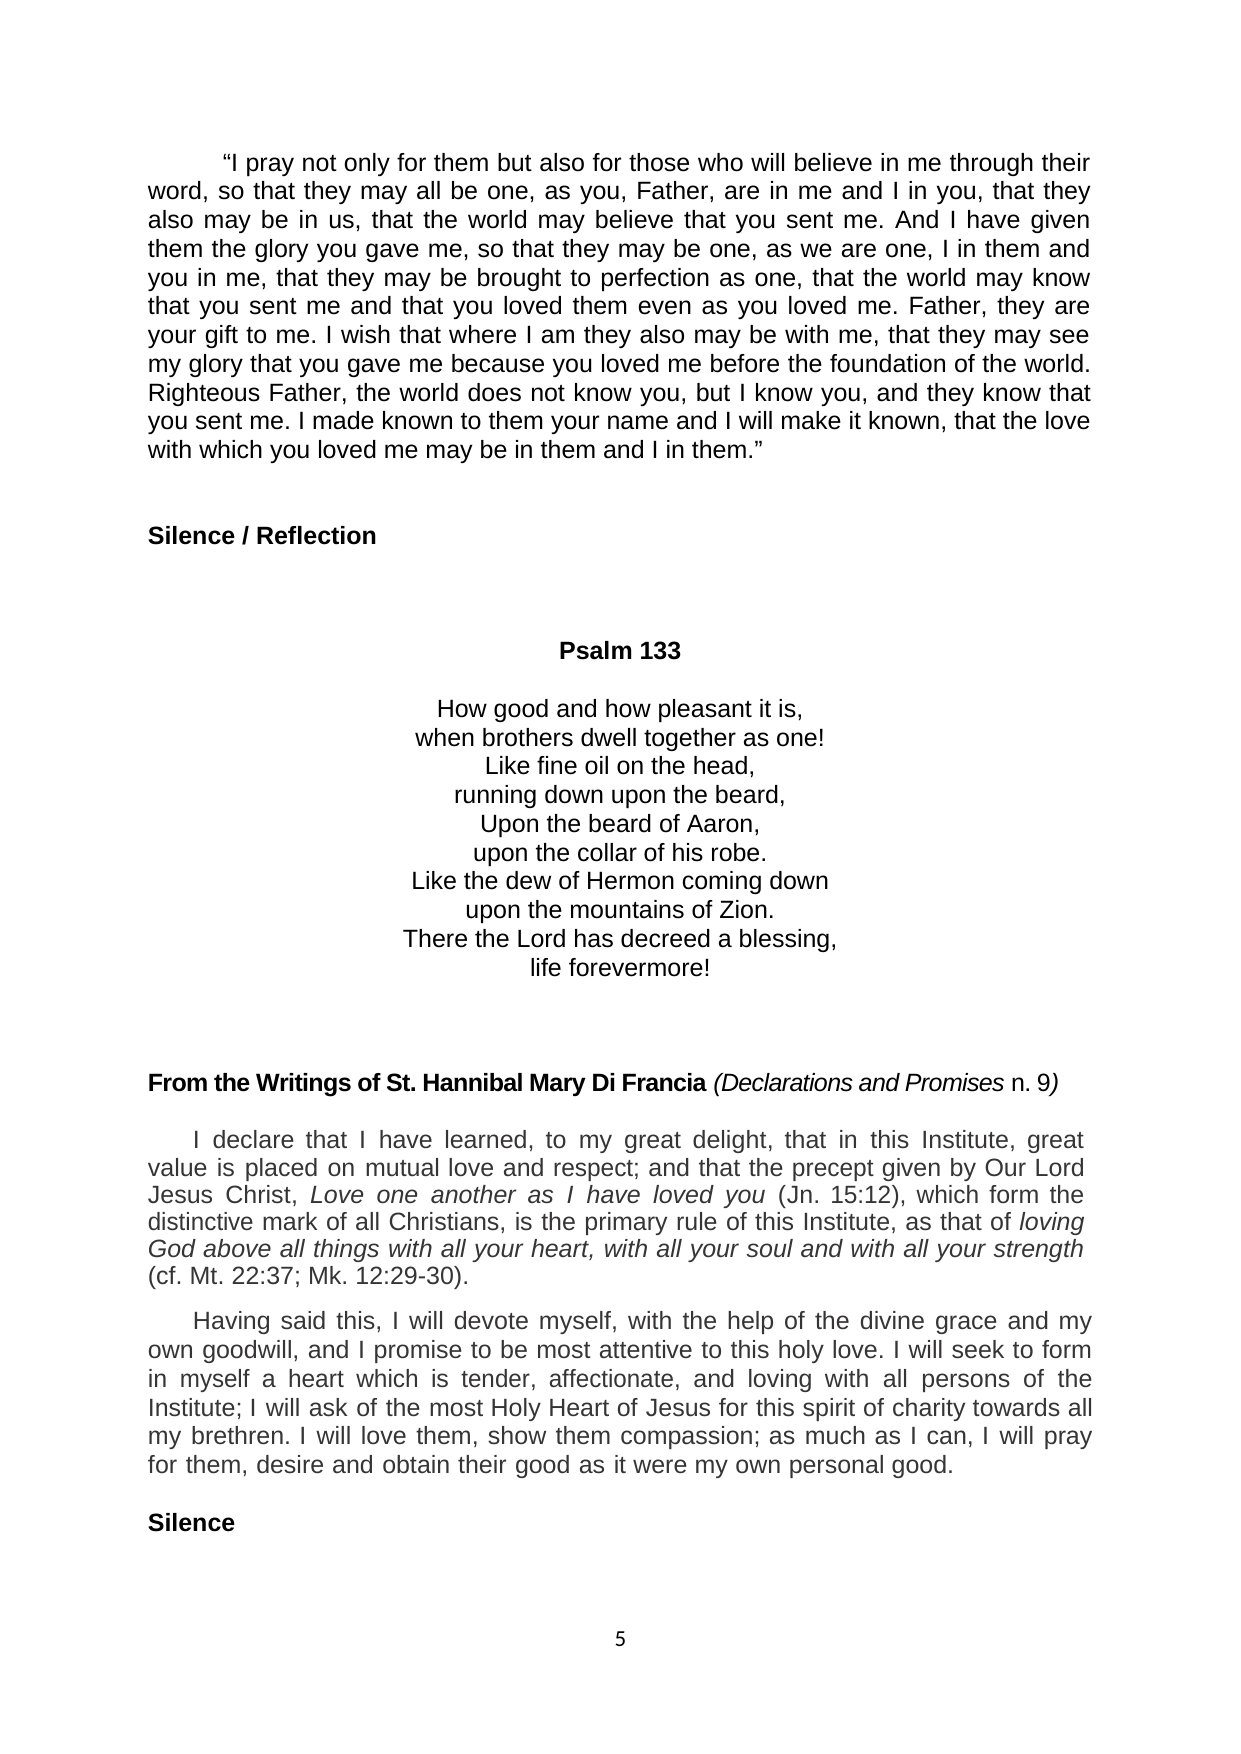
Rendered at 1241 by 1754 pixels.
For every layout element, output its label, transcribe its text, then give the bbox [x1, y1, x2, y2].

text upon the collar of his robe. [148, 838, 1092, 866]
text when brothers dwell together as one! [148, 723, 1092, 751]
text Having said this, I will devote myself, with the help of the divine grace and my own goodwill, and I promise to be most attentive to this holy love. I will seek to form in myself a heart which is tender, affectionate, and loving with all persons of the Institute; I will ask of the most Holy Heart of Jesus for this spirit of charity towards all my brethren. I will love them, show them compassion; as much as I can, I will pray for them, desire and obtain their good as it were my own personal good. [148, 1306, 1092, 1479]
text Upon the beard of Aaron, [148, 809, 1092, 838]
text How good and how pleasant it is, [148, 694, 1092, 723]
text I declare that I have learned, to my great delight, that in this Institute, great value is placed on mutual love and respect; and that the precept given by Our Lord Jesus Christ, Love one another as I have loved you (Jn. 15:12), which form the distinctive mark of all Christians, is the primary rule of this Institute, as that of loving God above all things with all your heart, with all your soul and with all your strength (cf. Mt. 22:37; Mk. 12:29-30). [148, 1127, 1084, 1290]
text running down upon the beard, [148, 780, 1092, 809]
text life forevermore! [148, 953, 1092, 981]
text Silence [148, 1508, 1092, 1536]
text upon the mountains of Zion. [148, 895, 1092, 924]
text “I pray not only for them but also for those who will believe in me through their word, so that they may all be one, as you, Father, are in me and I in you, that they also may be in us, that the world may believe that you sent me. And I have given them the glory you gave me, so that they may be one, as we are one, I in them and you in me, that they may be brought to perfection as one, that the world may know that you sent me and that you loved them even as you loved me. Father, they are your gift to me. I wish that where I am they also may be with me, that they may see my glory that you gave me because you loved me before the foundation of the world. Righteous Father, the world does not know you, but I know you, and they know that you sent me. I made known to them your name and I will make it known, that the love with which you loved me may be in them and I in them.” [148, 148, 1092, 464]
text Like the dew of Hermon coming down [148, 866, 1092, 895]
text Like fine oil on the head, [148, 751, 1092, 780]
text Psalm 133 [148, 636, 1092, 665]
text Silence / Reflection [148, 521, 1092, 550]
text From the Writings of St. Hannibal Mary Di Francia (Declarations and Promises n. 9) [148, 1068, 1092, 1096]
text There the Lord has decreed a blessing, [148, 924, 1092, 953]
